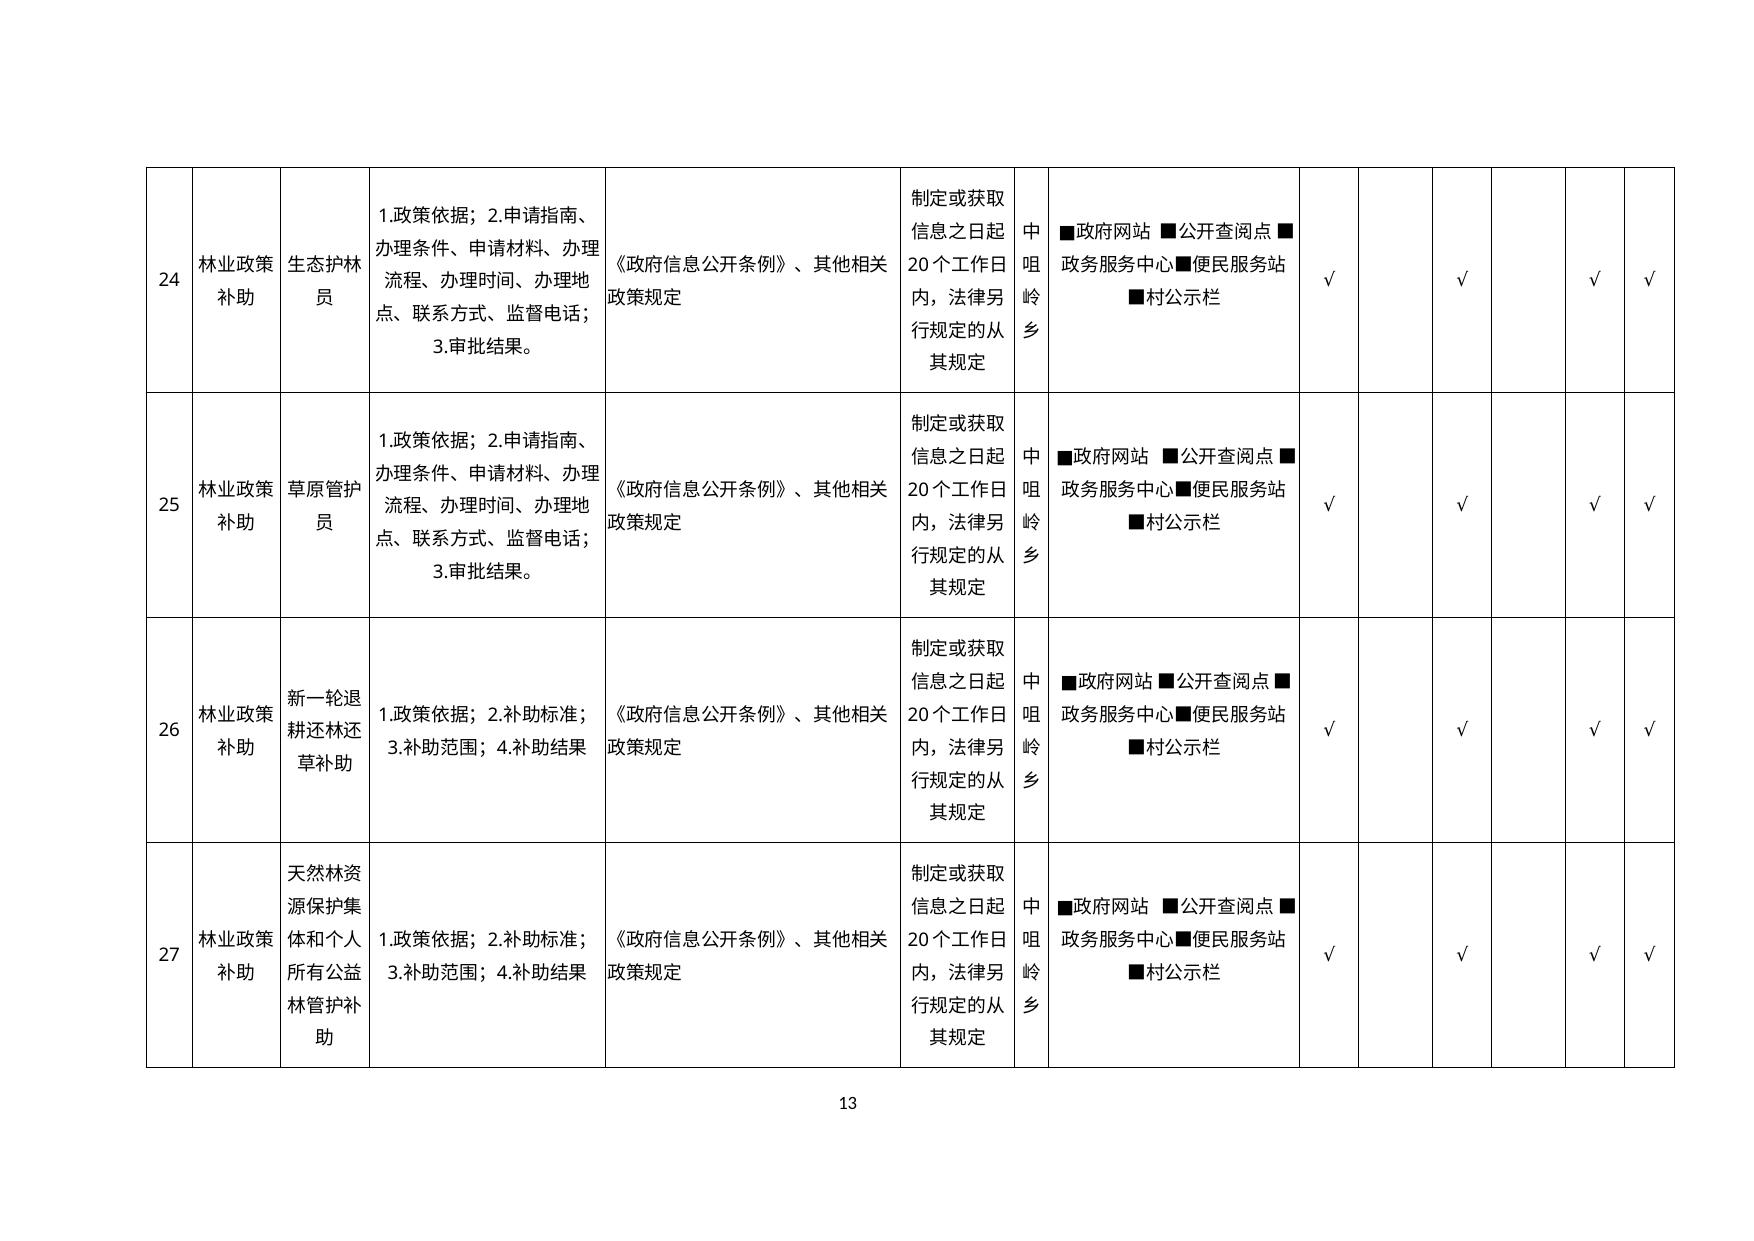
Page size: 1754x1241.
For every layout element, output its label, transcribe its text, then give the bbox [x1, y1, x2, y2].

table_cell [1049, 843, 1299, 1067]
table_cell √ [1566, 618, 1624, 842]
table_cell √ [1300, 843, 1358, 1067]
table_cell 1.政策依据；2.补助标准；3.补助范围；4.补助结果 [370, 618, 605, 842]
table_cell 《政府信息公开条例》、其他相关政策规定 [606, 393, 900, 617]
table_cell √ [1300, 393, 1358, 617]
table_cell 制定或获取信息之日起20个工作日内，法律另行规定的从其规定 [901, 393, 1014, 617]
table_cell √ [1433, 843, 1491, 1067]
table_cell ■政府网站 ■公开查阅点 ■政务服务中心■便民服务站 ■村公示栏 [1049, 618, 1299, 842]
table_cell 1.政策依据；2.申请指南、办理条件、申请材料、办理流程、办理时间、办理地点、联系方式、监督电话；3.审批结果。 [370, 168, 605, 392]
table_cell √ [1625, 393, 1674, 617]
table_cell 制定或获取信息之日起20个工作日内，法律另行规定的从其规定 [901, 618, 1014, 842]
table_cell 林业政策补助 [193, 393, 280, 617]
table_cell 天然林资源保护集体和个人所有公益林管护补助 [281, 843, 369, 1067]
table_cell √ [1433, 168, 1491, 392]
table_cell 草原管护员 [281, 393, 369, 617]
table_cell √ [1625, 618, 1674, 842]
table_cell 《政府信息公开条例》、其他相关政策规定 [606, 843, 900, 1067]
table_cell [901, 843, 1014, 1067]
table_cell √ [1625, 168, 1674, 392]
table_cell √ [1300, 618, 1358, 842]
table_cell [1492, 843, 1565, 1067]
table_cell 24 [147, 168, 192, 392]
table_cell [1359, 843, 1432, 1067]
table_cell 新一轮退耕还林还草补助 [281, 618, 369, 842]
table_cell √ [1566, 168, 1624, 392]
table_cell 林业政策补助 [193, 618, 280, 842]
table_cell 《政府信息公开条例》、其他相关政策规定 [606, 618, 900, 842]
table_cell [901, 168, 1014, 392]
table_cell 1.政策依据；2.申请指南、办理条件、申请材料、办理流程、办理时间、办理地点、联系方式、监督电话；3.审批结果。 [370, 393, 605, 617]
table_cell √ [1433, 618, 1491, 842]
table_cell √ [1300, 168, 1358, 392]
table_cell 中咀岭乡 [1015, 168, 1048, 392]
table_cell 26 [147, 618, 192, 842]
table_cell 中咀岭乡 [1015, 618, 1048, 842]
table_cell 林业政策补助 [193, 843, 280, 1067]
table_cell √ [1566, 843, 1624, 1067]
table_cell [1359, 393, 1432, 617]
table_cell 《政府信息公开条例》、其他相关政策规定 [606, 168, 900, 392]
table_cell ■政府网站 ■公开查阅点 ■政务服务中心■便民服务站 ■村公示栏 [1049, 393, 1299, 617]
table_cell [1359, 168, 1432, 392]
table_cell 中咀岭乡 [1015, 843, 1048, 1067]
table_cell 25 [147, 393, 192, 617]
table_cell √ [1625, 843, 1674, 1067]
table_cell √ [1566, 393, 1624, 617]
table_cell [370, 843, 605, 1067]
table_cell [1359, 618, 1432, 842]
table_cell 27 [147, 843, 192, 1067]
table_cell [1492, 168, 1565, 392]
table_cell [1492, 618, 1565, 842]
table_cell 生态护林员 [281, 168, 369, 392]
table_cell [1492, 393, 1565, 617]
table_cell √ [1433, 393, 1491, 617]
table_cell ■政府网站 ■公开查阅点 ■政务服务中心■便民服务站 ■村公示栏 [1049, 168, 1299, 392]
table_cell 中咀岭乡 [1015, 393, 1048, 617]
table_cell 林业政策补助 [193, 168, 280, 392]
